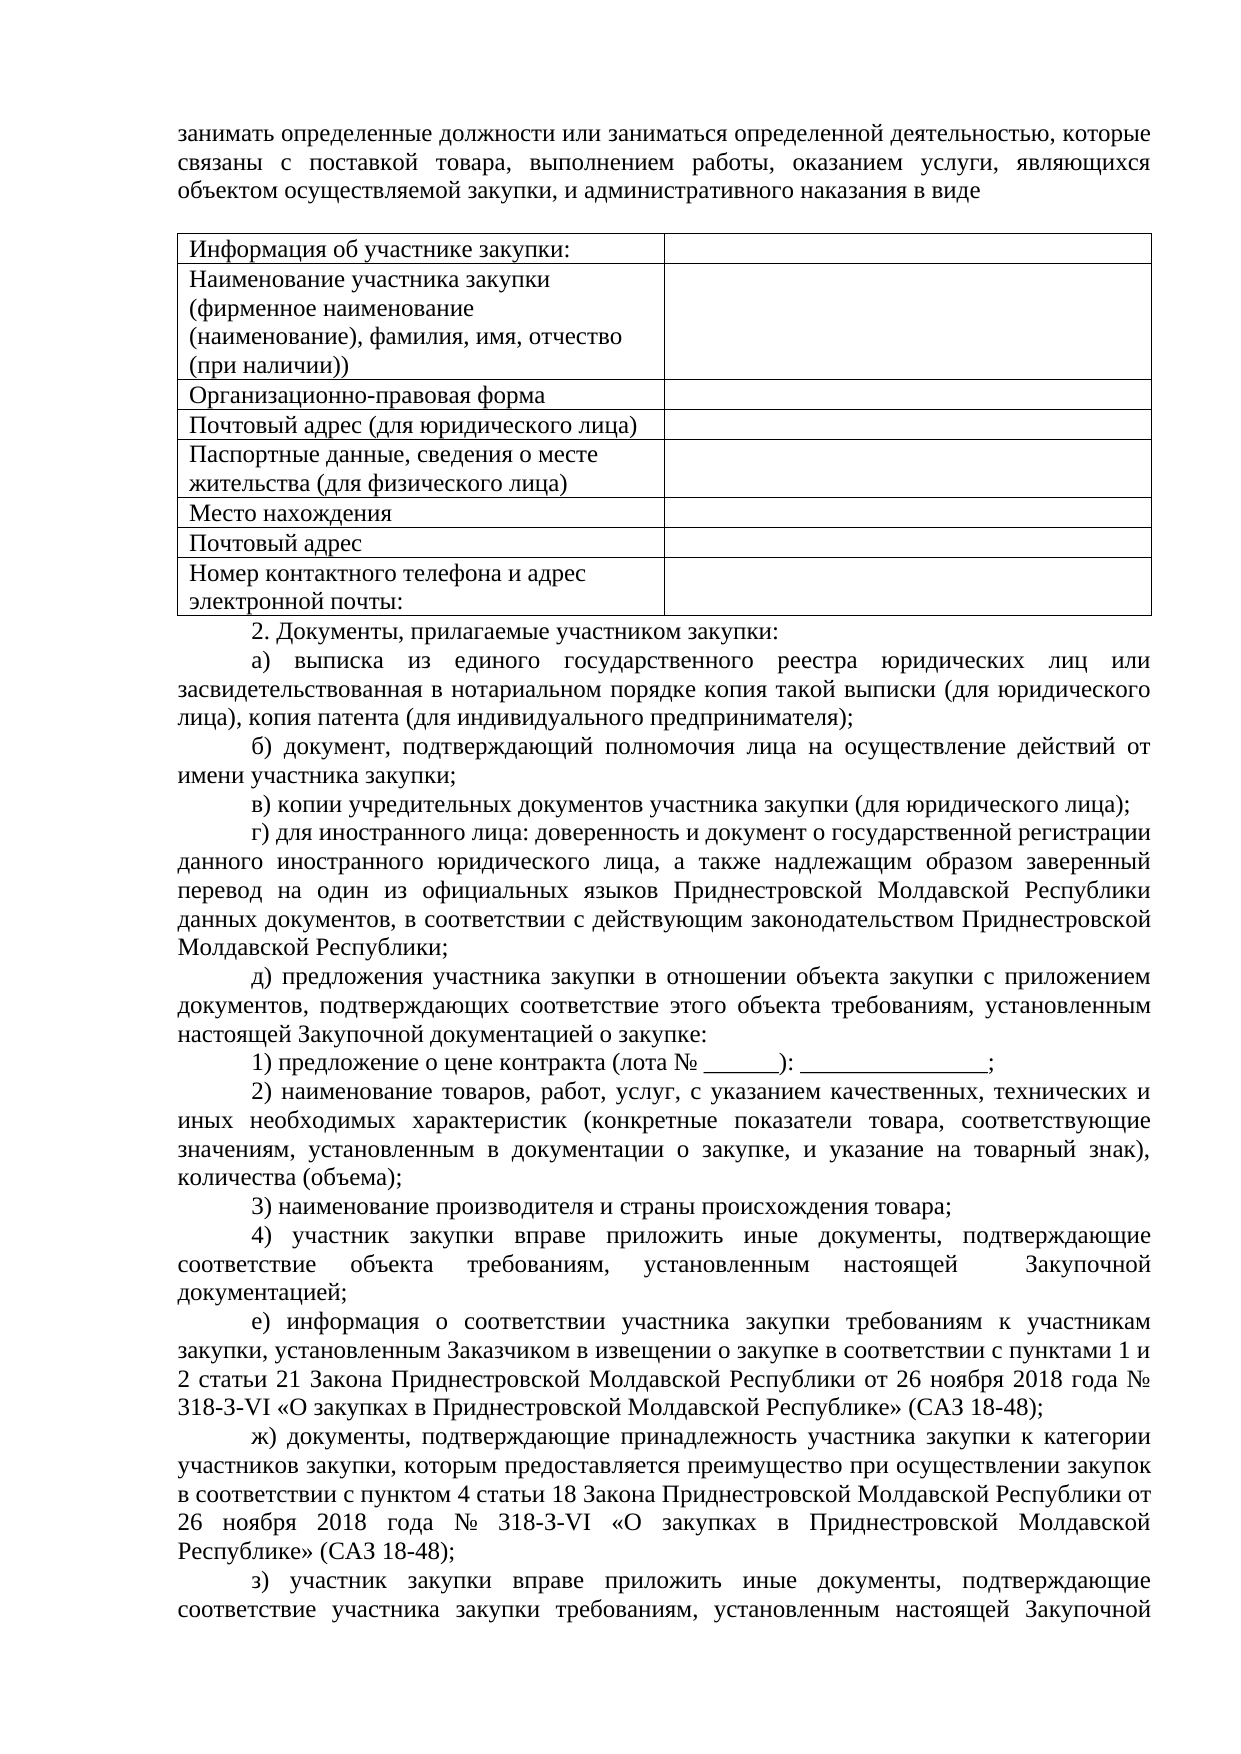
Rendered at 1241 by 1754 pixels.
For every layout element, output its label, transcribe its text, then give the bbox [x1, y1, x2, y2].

table_header Информация об участнике закупки: [178, 234, 664, 263]
text г) для иностранного лица: доверенность и документ о государственной регистрации данного иностранного юридического лица, а также надлежащим образом заверенный перевод на один из официальных языков Приднестровской Молдавской Республики данных документов, в соответствии с действующим законодательством Приднестровской Молдавской Республики; [177, 817, 1152, 961]
table_cell [665, 528, 1151, 557]
table_cell Почтовый адрес (для юридического лица) [178, 410, 664, 438]
text а) выписка из единого государственного реестра юридических лиц или засвидетельствованная в нотариальном порядке копия такой выписки (для юридического лица), копия патента (для индивидуального предпринимателя); [177, 645, 1152, 731]
table_cell [665, 558, 1151, 615]
table_cell [665, 440, 1151, 497]
text д) предложения участника закупки в отношении объекта закупки с приложением документов, подтверждающих соответствие этого объекта требованиям, установленным настоящей Закупочной документацией о закупке: [177, 961, 1152, 1047]
table_cell Паспортные данные, сведения о месте жительства (для физического лица) [178, 440, 664, 497]
text 4) участник закупки вправе приложить иные документы, подтверждающие соответствие объекта требованиям, установленным настоящей Закупочной документацией; [177, 1220, 1152, 1306]
table_cell Место нахождения [178, 498, 664, 527]
text 2. Документы, прилагаемые участником закупки: [177, 616, 1152, 645]
table_cell [665, 264, 1151, 379]
text 2) наименование товаров, работ, услуг, с указанием качественных, технических и иных необходимых характеристик (конкретные показатели товара, соответствующие значениям, установленным в документации о закупке, и указание на товарный знак), количества (объема); [177, 1076, 1152, 1191]
text в) копии учредительных документов участника закупки (для юридического лица); [177, 789, 1152, 817]
text е) информация о соответствии участника закупки требованиям к участникам закупки, установленным Заказчиком в извещении о закупке в соответствии с пунктами 1 и 2 статьи 21 Закона Приднестровской Молдавской Республики от 26 ноября 2018 года № 318-З-VI «О закупках в Приднестровской Молдавской Республике» (САЗ 18-48); [177, 1306, 1152, 1421]
text 3) наименование производителя и страны происхождения товара; [177, 1191, 1152, 1220]
table_cell Организационно-правовая форма [178, 380, 664, 409]
table_cell Номер контактного телефона и адрес электронной почты: [178, 558, 664, 615]
table_cell Наименование участника закупки (фирменное наименование (наименование), фамилия, имя, отчество (при наличии)) [178, 264, 664, 379]
text 1) предложение о цене контракта (лота № ______): _______________; [177, 1047, 1152, 1076]
table_header [665, 234, 1151, 263]
table_cell Почтовый адрес [178, 528, 664, 557]
table_cell [665, 498, 1151, 527]
text б) документ, подтверждающий полномочия лица на осуществление действий от имени участника закупки; [177, 731, 1152, 789]
table_cell [665, 410, 1151, 438]
table_cell [665, 380, 1151, 409]
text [177, 1565, 1152, 1622]
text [177, 118, 1152, 204]
text ж) документы, подтверждающие принадлежность участника закупки к категории участников закупки, которым предоставляется преимущество при осуществлении закупок в соответствии с пунктом 4 статьи 18 Закона Приднестровской Молдавской Республики от 26 ноября 2018 года № 318-З-VI «О закупках в Приднестровской Молдавской Республике» (САЗ 18-48); [177, 1421, 1152, 1565]
